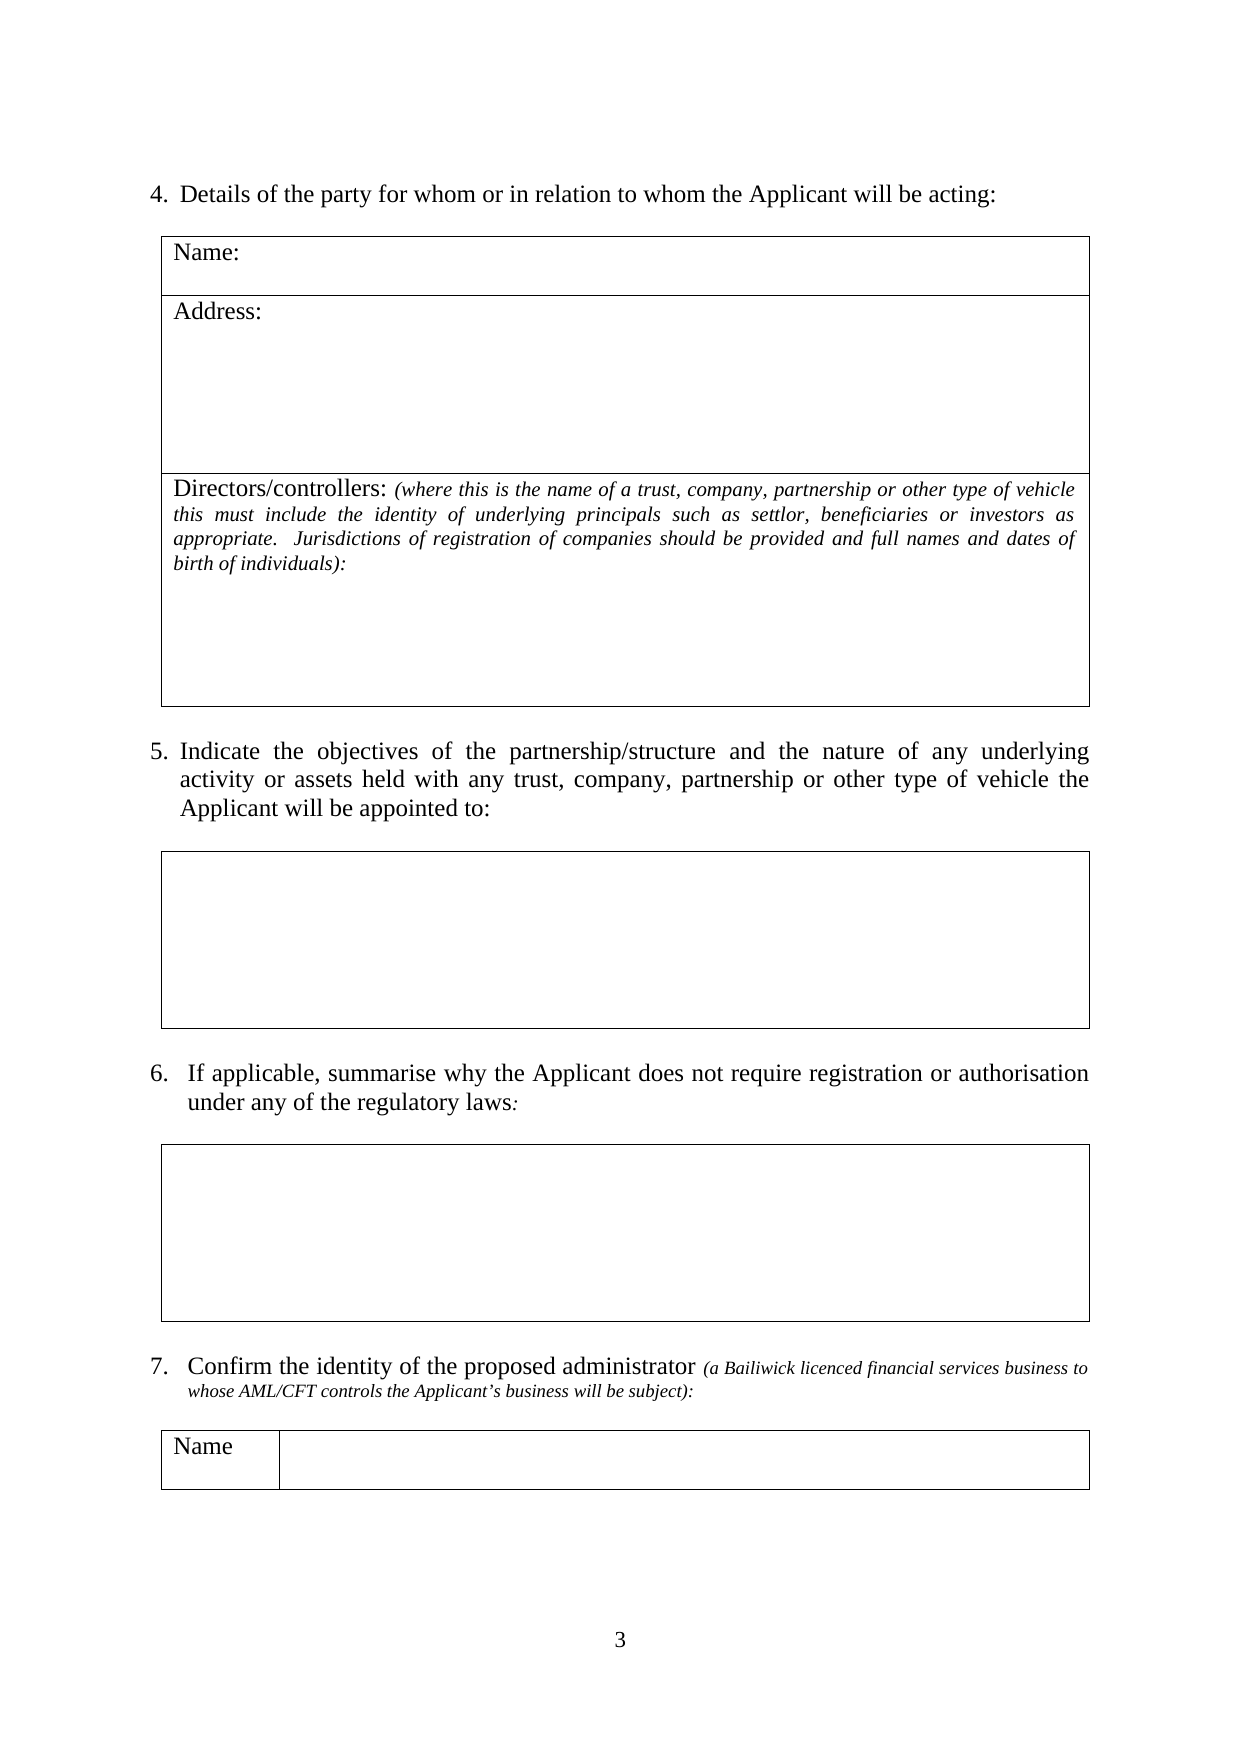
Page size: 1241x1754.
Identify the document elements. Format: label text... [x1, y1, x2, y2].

table_cell Directors/controllers: (where this is the name of a trust, company, partnership or other type of vehicle this must include the identity of underlying principals such as settlor, beneficiaries or investors as appropriate. Jurisdictions of registration of companies should be provided and full names and dates of birth of individuals): [162, 474, 1089, 706]
table_header [162, 852, 1089, 1028]
table_header [280, 1431, 1089, 1489]
table_header Name: [162, 237, 1089, 295]
table_header Name [162, 1431, 279, 1489]
list Details of the party for whom or in relation to whom the Applicant will be acting: [150, 179, 1090, 207]
list Confirm the identity of the proposed administrator (a Bailiwick licenced financial services business to whose AML/CFT controls the Applicant’s business will be subject): [150, 1351, 1090, 1401]
table_cell Address: [162, 296, 1089, 472]
list Indicate the objectives of the partnership/structure and the nature of any underlying activity or assets held with any trust, company, partnership or other type of vehicle the Applicant will be appointed to: [150, 736, 1090, 822]
list If applicable, summarise why the Applicant does not require registration or authorisation under any of the regulatory laws: [150, 1058, 1090, 1115]
table_header [162, 1145, 1089, 1321]
